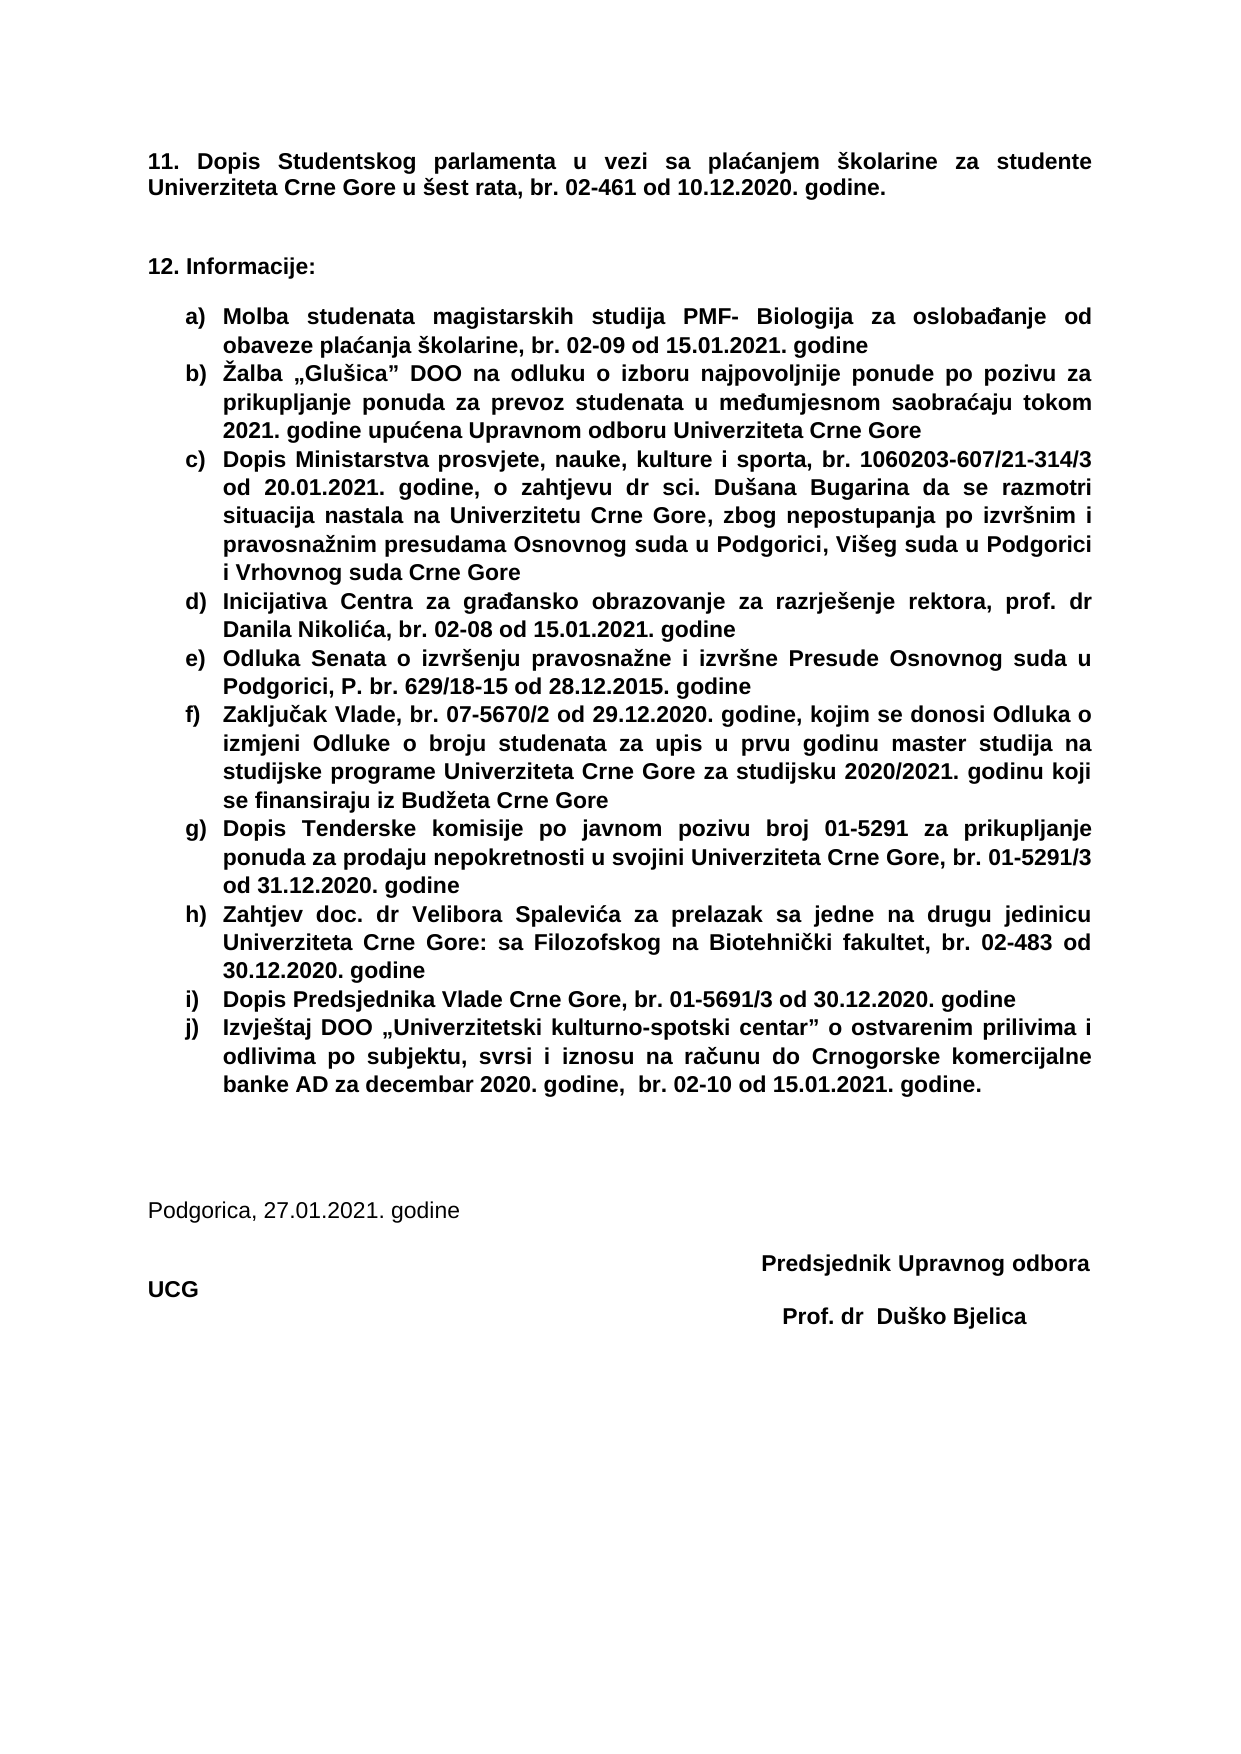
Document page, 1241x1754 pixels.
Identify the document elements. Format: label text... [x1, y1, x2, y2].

text Predsjednik Upravnog odbora UCG [148, 1250, 1093, 1303]
text Prof. dr Duško Bjelica [148, 1303, 1093, 1329]
list Inicijativa Centra za građansko obrazovanje za razrješenje rektora, prof. dr Danila Nikolića, br. 02-08 od 15.01.2021. godine [185, 588, 1093, 642]
text 12. Informacije: [148, 253, 1093, 279]
list Izvještaj DOO „Univerzitetski kulturno-spotski centar” o ostvarenim prilivima i odlivima po subjektu, svrsi i iznosu na računu do Crnogorske komercijalne banke AD za decembar 2020. godine, br. 02-10 od 15.01.2021. godine. [185, 1014, 1093, 1097]
text Podgorica, 27.01.2021. godine [148, 1197, 1093, 1224]
list Zahtjev doc. dr Velibora Spalevića za prelazak sa jedne na drugu jedinicu Univerziteta Crne Gore: sa Filozofskog na Biotehnički fakultet, br. 02-483 od 30.12.2020. godine [185, 901, 1093, 984]
list Molba studenata magistarskih studija PMF- Biologija za oslobađanje od obaveze plaćanja školarine, br. 02-09 od 15.01.2021. godine [185, 303, 1093, 358]
list Odluka Senata o izvršenju pravosnažne i izvršne Presude Osnovnog suda u Podgorici, P. br. 629/18-15 od 28.12.2015. godine [185, 644, 1093, 699]
list Dopis Predsjednika Vlade Crne Gore, br. 01-5691/3 od 30.12.2020. godine [185, 986, 1093, 1012]
text 11. Dopis Studentskog parlamenta u vezi sa plaćanjem školarine za studente Univerziteta Crne Gore u šest rata, br. 02-461 od 10.12.2020. godine. [148, 148, 1093, 200]
list Zaključak Vlade, br. 07-5670/2 od 29.12.2020. godine, kojim se donosi Odluka o izmjeni Odluke o broju studenata za upis u prvu godinu master studija na studijske programe Univerziteta Crne Gore za studijsku 2020/2021. godinu koji se finansiraju iz Budžeta Crne Gore [185, 701, 1093, 813]
list Žalba „Glušica” DOO na odluku o izboru najpovoljnije ponude po pozivu za prikupljanje ponuda za prevoz studenata u međumjesnom saobraćaju tokom 2021. godine upućena Upravnom odboru Univerziteta Crne Gore [185, 360, 1093, 443]
list Dopis Tenderske komisije po javnom pozivu broj 01-5291 za prikupljanje ponuda za prodaju nepokretnosti u svojini Univerziteta Crne Gore, br. 01-5291/3 od 31.12.2020. godine [185, 815, 1093, 898]
list Dopis Ministarstva prosvjete, nauke, kulture i sporta, br. 1060203-607/21-314/3 od 20.01.2021. godine, o zahtjevu dr sci. Dušana Bugarina da se razmotri situacija nastala na Univerzitetu Crne Gore, zbog nepostupanja po izvršnim i pravosnažnim presudama Osnovnog suda u Podgorici, Višeg suda u Podgorici i Vrhovnog suda Crne Gore [185, 446, 1093, 586]
